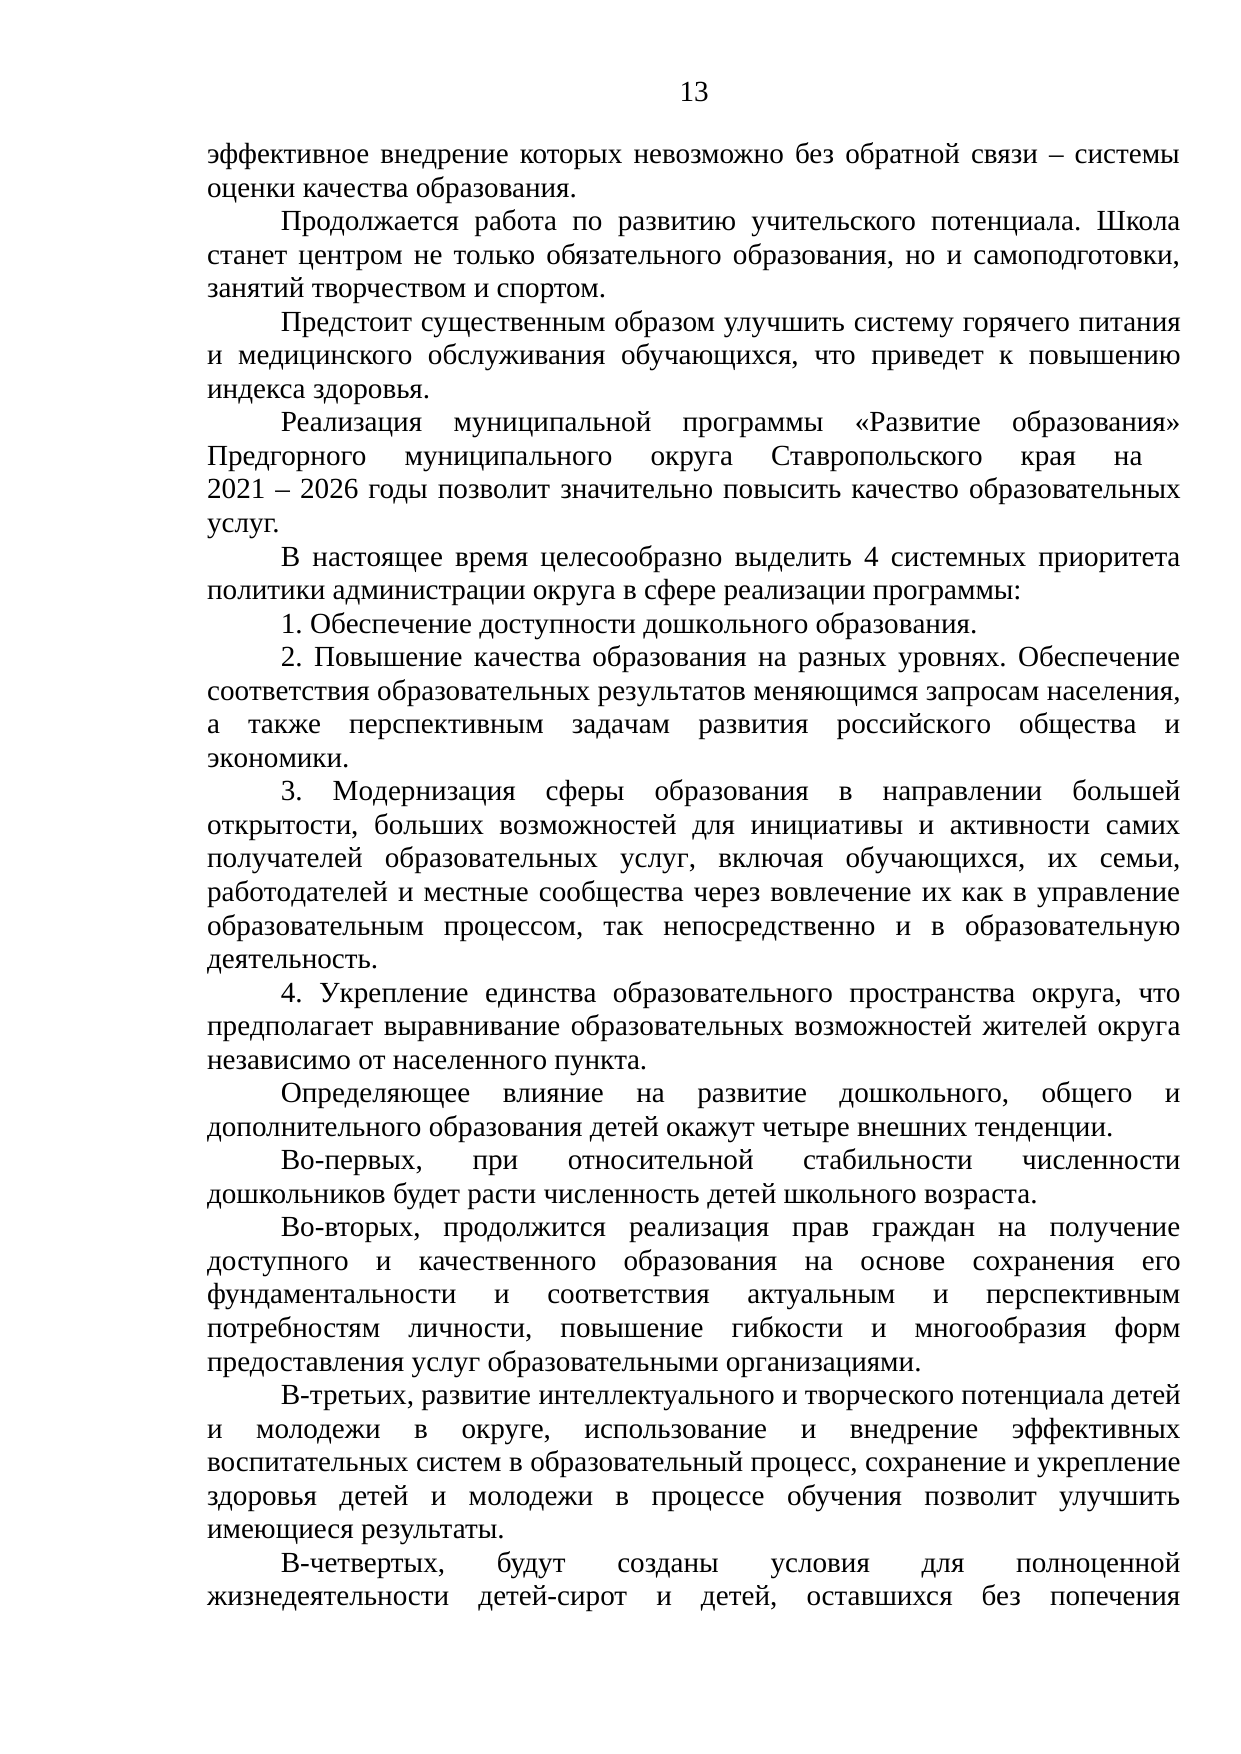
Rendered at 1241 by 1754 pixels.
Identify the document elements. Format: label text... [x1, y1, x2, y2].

text Во-первых, при относительной стабильности численности дошкольников будет расти численность детей школьного возраста. [207, 1142, 1181, 1209]
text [207, 136, 1181, 203]
text 2. Повышение качества образования на разных уровнях. Обеспечение соответствия образовательных результатов меняющимся запросам населения, а также перспективным задачам развития российского общества и экономики. [207, 639, 1181, 773]
text Продолжается работа по развитию учительского потенциала. Школа станет центром не только обязательного образования, но и самоподготовки, занятий творчеством и спортом. [207, 203, 1181, 304]
text Предстоит существенным образом улучшить систему горячего питания и медицинского обслуживания обучающихся, что приведет к повышению индекса здоровья. [207, 304, 1181, 404]
text 1. Обеспечение доступности дошкольного образования. [207, 606, 1181, 639]
text В настоящее время целесообразно выделить 4 системных приоритета политики администрации округа в сфере реализации программы: [207, 539, 1181, 606]
text Реализация муниципальной программы «Развитие образования» Предгорного муниципального округа Ставропольского края на 2021 – 2026 годы позволит значительно повысить качество образовательных услуг. [207, 404, 1181, 539]
text 4. Укрепление единства образовательного пространства округа, что предполагает выравнивание образовательных возможностей жителей округа независимо от населенного пункта. [207, 975, 1181, 1075]
text 3. Модернизация сферы образования в направлении большей открытости, больших возможностей для инициативы и активности самих получателей образовательных услуг, включая обучающихся, их семьи, работодателей и местные сообщества через вовлечение их как в управление образовательным процессом, так непосредственно и в образовательную деятельность. [207, 773, 1181, 975]
text В-третьих, развитие интеллектуального и творческого потенциала детей и молодежи в округе, использование и внедрение эффективных воспитательных систем в образовательный процесс, сохранение и укрепление здоровья детей и молодежи в процессе обучения позволит улучшить имеющиеся результаты. [207, 1377, 1181, 1545]
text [207, 1545, 1181, 1612]
text Определяющее влияние на развитие дошкольного, общего и дополнительного образования детей окажут четыре внешних тенденции. [207, 1075, 1181, 1142]
text Во-вторых, продолжится реализация прав граждан на получение доступного и качественного образования на основе сохранения его фундаментальности и соответствия актуальным и перспективным потребностям личности, повышение гибкости и многообразия форм предоставления услуг образовательными организациями. [207, 1209, 1181, 1377]
